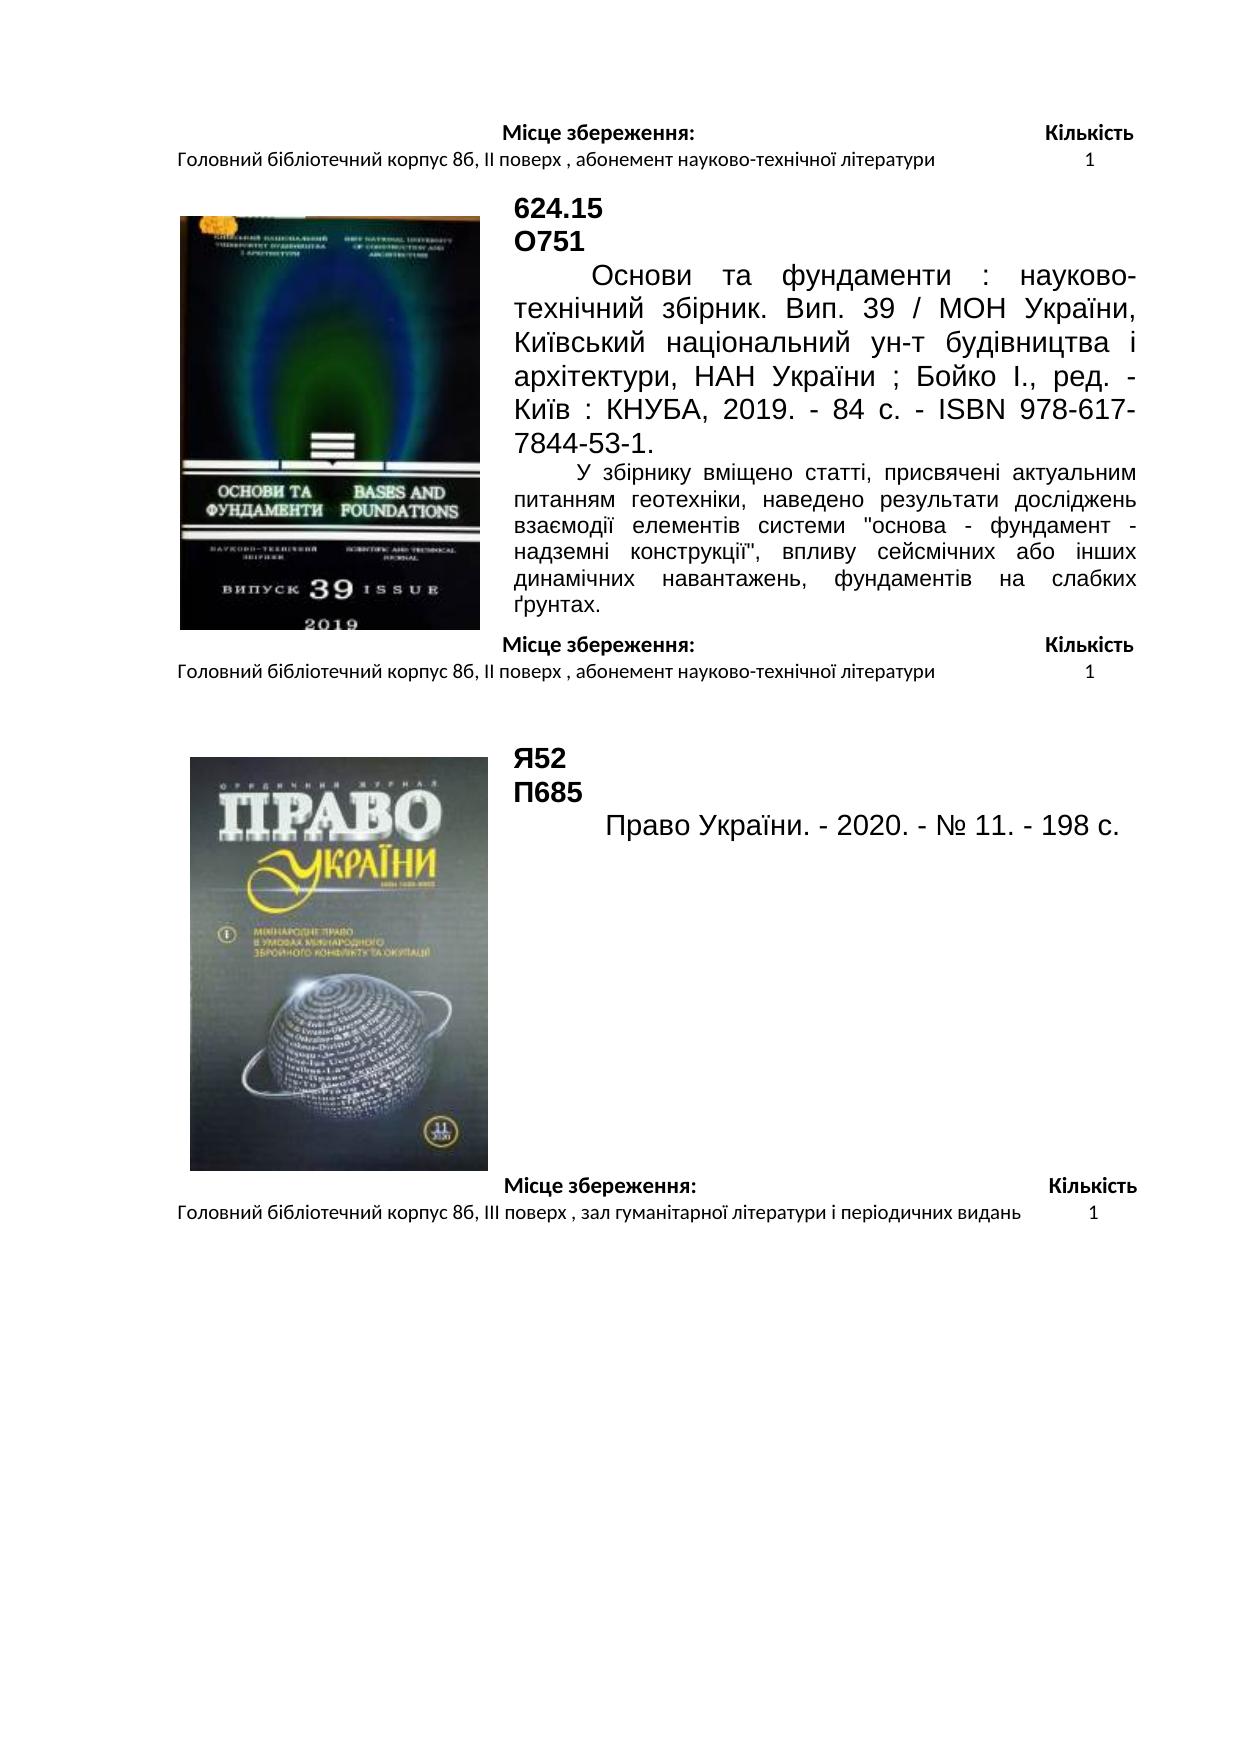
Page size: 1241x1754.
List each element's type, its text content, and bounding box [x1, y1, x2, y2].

table_cell Головний бібліотечний корпус 8б, II поверх , абонемент науково-технічної літератури [166, 146, 1031, 172]
table_cell 1 [1031, 146, 1148, 172]
table_header Я52 П685 Право України. - 2020. - № 11. - 198 с. [502, 741, 1152, 1171]
table_cell 1 [1031, 658, 1148, 683]
table_cell 1 [1034, 1199, 1152, 1224]
table_cell Місце збереження: [166, 118, 1031, 146]
table_cell Головний бібліотечний корпус 8б, III поверх , зал гуманітарної літератури і періодичних видань [166, 1199, 1034, 1224]
table_header 624.15 О751 Основи та фундаменти : науково-технічний збірник. Вип. 39 / МОН України, Київський національний ун-т будівництва і архітектури, НАН України ; Бойко І., ред. - Київ : КНУБА, 2019. - 84 с. - ISBN 978-617-7844-53-1. У збірнику вміщено статті, присвячені актуальним питанням геотехніки, наведено результати досліджень взаємодії елементів системи "основа - фундамент - надземні конструкції", впливу сейсмічних або інших динамічних навантажень, фундаментів на слабких ґрунтах. [503, 191, 1148, 630]
table_cell Кількість [1031, 630, 1148, 658]
table_cell Кількість [1034, 1171, 1152, 1199]
table_cell Кількість [1031, 118, 1148, 146]
table_cell Місце збереження: [166, 630, 1031, 658]
table_header [166, 741, 502, 1171]
table_header [166, 191, 502, 630]
table_cell Місце збереження: [166, 1171, 1034, 1199]
table_cell Головний бібліотечний корпус 8б, II поверх , абонемент науково-технічної літератури [166, 658, 1031, 683]
